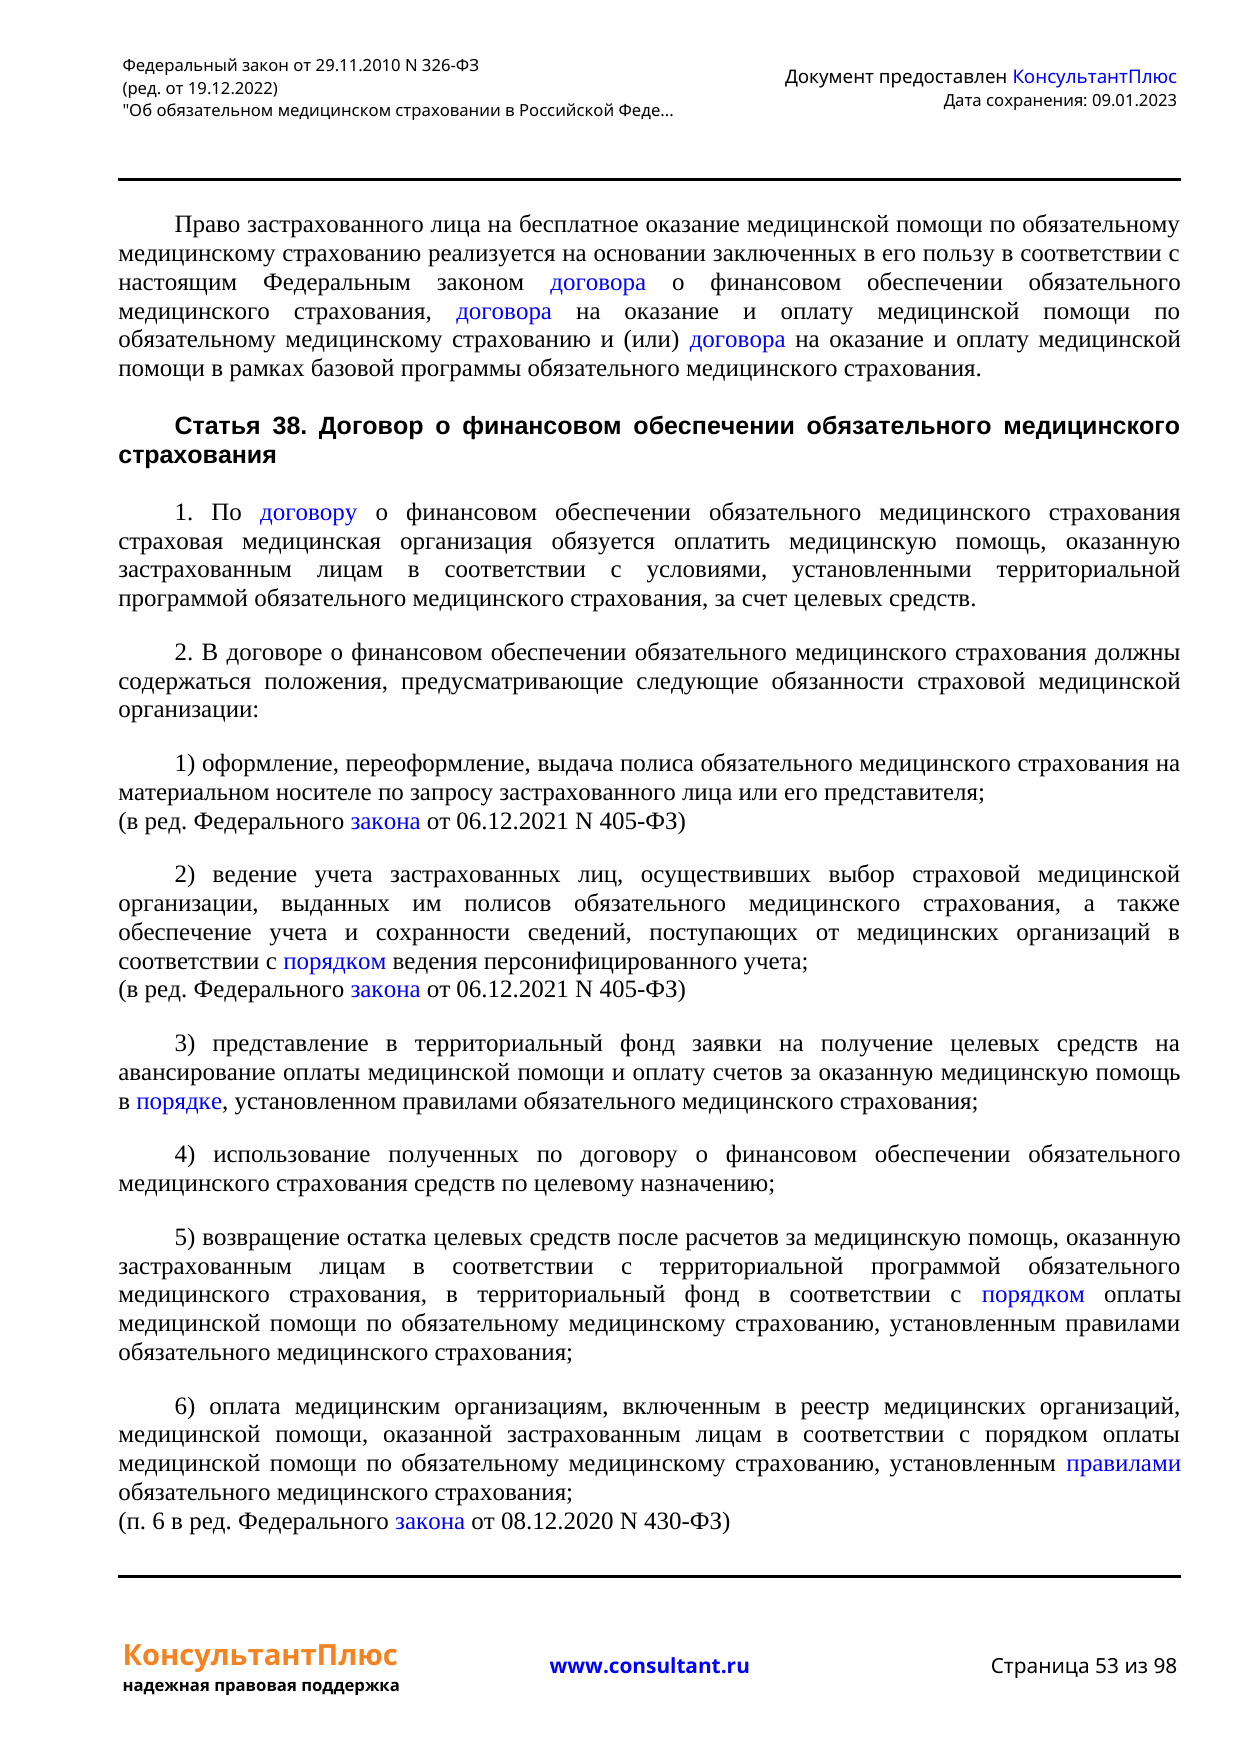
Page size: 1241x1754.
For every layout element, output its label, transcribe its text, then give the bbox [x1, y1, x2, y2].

text Право застрахованного лица на бесплатное оказание медицинской помощи по обязательному медицинскому страхованию реализуется на основании заключенных в его пользу в соответствии с настоящим Федеральным законом договора о финансовом обеспечении обязательного медицинского страхования, договора на оказание и оплату медицинской помощи по обязательному медицинскому страхованию и (или) договора на оказание и оплату медицинской помощи в рамках базовой программы обязательного медицинского страхования. [118, 209, 1181, 382]
text 2) ведение учета застрахованных лиц, осуществивших выбор страховой медицинской организации, выданных им полисов обязательного медицинского страхования, а также обеспечение учета и сохранности сведений, поступающих от медицинских организаций в соответствии с порядком ведения персонифицированного учета; [118, 859, 1181, 974]
text 5) возвращение остатка целевых средств после расчетов за медицинскую помощь, оказанную застрахованным лицам в соответствии с территориальной программой обязательного медицинского страхования, в территориальный фонд в соответствии с порядком оплаты медицинской помощи по обязательному медицинскому страхованию, установленным правилами обязательного медицинского страхования; [118, 1222, 1181, 1366]
title Статья 38. Договор о финансовом обеспечении обязательного медицинского страхования [118, 411, 1181, 468]
text 4) использование полученных по договору о финансовом обеспечении обязательного медицинского страхования средств по целевому назначению; [118, 1139, 1181, 1197]
text 2. В договоре о финансовом обеспечении обязательного медицинского страхования должны содержаться положения, предусматривающие следующие обязанности страховой медицинской организации: [118, 637, 1181, 723]
text 6) оплата медицинским организациям, включенным в реестр медицинских организаций, медицинской помощи, оказанной застрахованным лицам в соответствии с порядком оплаты медицинской помощи по обязательному медицинскому страхованию, установленным правилами обязательного медицинского страхования; [118, 1391, 1181, 1506]
text (в ред. Федерального закона от 06.12.2021 N 405-ФЗ) [118, 974, 1181, 1003]
text 1) оформление, переоформление, выдача полиса обязательного медицинского страхования на материальном носителе по запросу застрахованного лица или его представителя; [118, 748, 1181, 806]
text 1. По договору о финансовом обеспечении обязательного медицинского страхования страховая медицинская организация обязуется оплатить медицинскую помощь, оказанную застрахованным лицам в соответствии с условиями, установленными территориальной программой обязательного медицинского страхования, за счет целевых средств. [118, 497, 1181, 612]
text (в ред. Федерального закона от 06.12.2021 N 405-ФЗ) [118, 806, 1181, 834]
text (п. 6 в ред. Федерального закона от 08.12.2020 N 430-ФЗ) [118, 1506, 1181, 1534]
text 3) представление в территориальный фонд заявки на получение целевых средств на авансирование оплаты медицинской помощи и оплату счетов за оказанную медицинскую помощь в порядке, установленном правилами обязательного медицинского страхования; [118, 1028, 1181, 1114]
